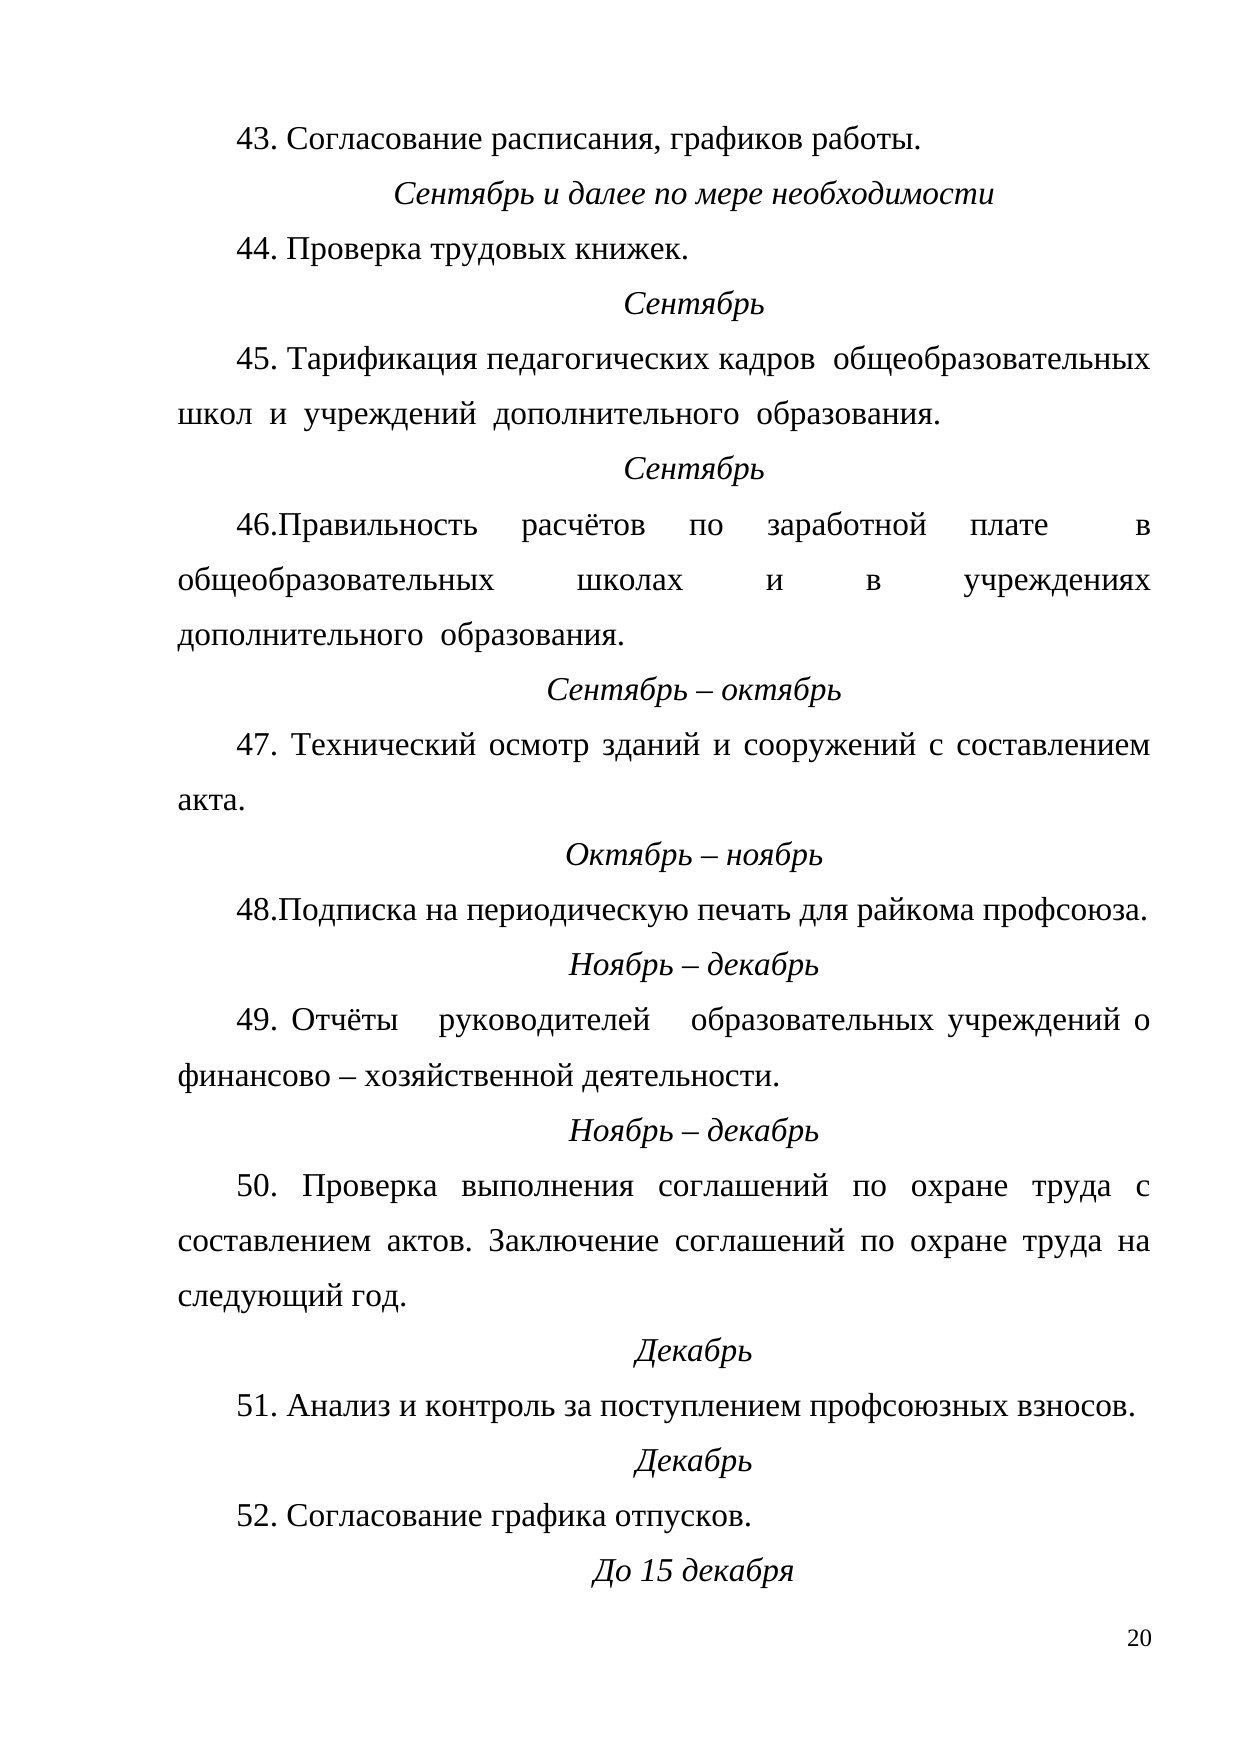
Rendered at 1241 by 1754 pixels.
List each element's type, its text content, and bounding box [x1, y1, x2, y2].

text 49. Отчёты руководителей образовательных учреждений о финансово – хозяйственной деятельности. [177, 1000, 1152, 1110]
text Сентябрь [177, 283, 1152, 338]
text 48.Подписка на периодическую печать для райкома профсоюза. [177, 889, 1152, 945]
text Сентябрь и далее по мере необходимости [177, 173, 1152, 228]
text 47. Технический осмотр зданий и сооружений с составлением акта. [177, 724, 1152, 834]
text 51. Анализ и контроль за поступлением профсоюзных взносов. [177, 1386, 1152, 1441]
text 46.Правильность расчётов по заработной плате в общеобразовательных школах и в учреждениях дополнительного образования. [177, 504, 1152, 669]
text До 15 декабря [177, 1551, 1152, 1606]
text Сентябрь – октябрь [177, 669, 1152, 724]
text 45. Тарификация педагогических кадров общеобразовательных школ и учреждений дополнительного образования. [177, 338, 1152, 449]
text Сентябрь [177, 449, 1152, 504]
text 50. Проверка выполнения соглашений по охране труда с составлением актов. Заключение соглашений по охране труда на следующий год. [177, 1165, 1152, 1330]
text 44. Проверка трудовых книжек. [177, 228, 1152, 283]
text Ноябрь – декабрь [177, 1110, 1152, 1165]
text Декабрь [177, 1441, 1152, 1496]
text 52. Согласование графика отпусков. [177, 1496, 1152, 1551]
text Октябрь – ноябрь [177, 834, 1152, 889]
text Ноябрь – декабрь [177, 945, 1152, 1000]
text 43. Согласование расписания, графиков работы. [177, 118, 1152, 173]
text Декабрь [177, 1330, 1152, 1386]
